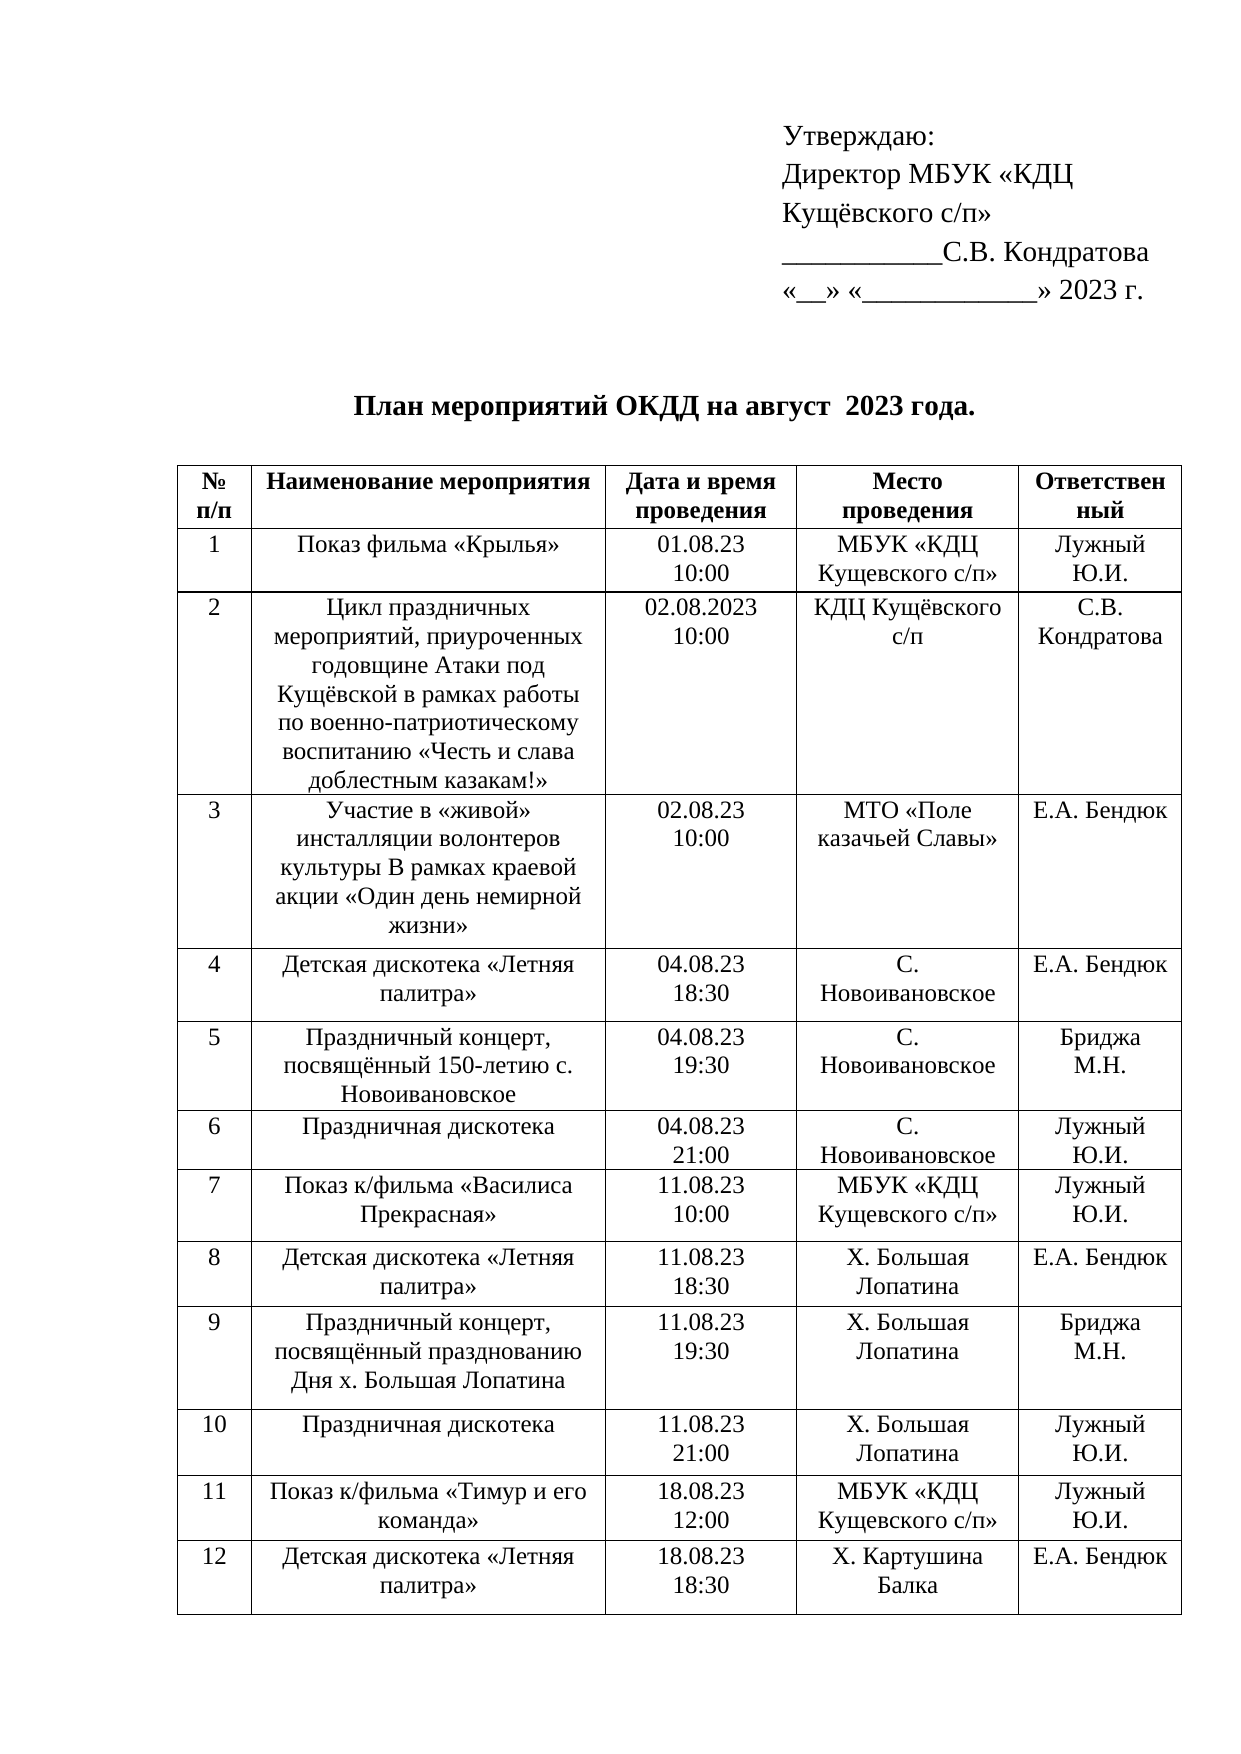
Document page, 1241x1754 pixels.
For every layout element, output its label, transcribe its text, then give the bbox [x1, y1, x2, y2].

table_cell Праздничная дискотека [252, 1410, 605, 1475]
table_cell С. Новоивановское [797, 1022, 1018, 1110]
table_cell С. Новоивановское [797, 1111, 1018, 1169]
table_cell Лужный Ю.И. [1019, 529, 1181, 591]
table_cell Цикл праздничных мероприятий, приуроченных годовщине Атаки под Кущёвской в рамках работы по военно-патриотическому воспитанию «Честь и слава доблестным казакам!» [252, 593, 605, 794]
table_cell Участие в «живой» инсталляции волонтеров культуры В рамках краевой акции «Один день немирной жизни» [252, 795, 605, 948]
text Директор МБУК «КДЦ [177, 157, 1152, 190]
table_cell 11.08.23 10:00 [606, 1170, 796, 1241]
table_cell Показ к/фильма «Василиса Прекрасная» [252, 1170, 605, 1241]
table_cell 18.08.23 12:00 [606, 1476, 796, 1540]
table_cell 02.08.23 10:00 [606, 795, 796, 948]
table_cell Показ фильма «Крылья» [252, 529, 605, 591]
table_cell 8 [178, 1242, 251, 1306]
table_cell МБУК «КДЦ Кущевского с/п» [797, 529, 1018, 591]
table_cell Лужный Ю.И. [1019, 1111, 1181, 1169]
table_cell 12 [178, 1541, 251, 1614]
table_cell Х. Большая Лопатина [797, 1307, 1018, 1408]
table_cell Х. Большая Лопатина [797, 1242, 1018, 1306]
text Утверждаю: [177, 118, 1152, 152]
table_cell 4 [178, 949, 251, 1021]
table_cell МБУК «КДЦ Кущевского с/п» [797, 1476, 1018, 1540]
table_cell Е.А. Бендюк [1019, 1242, 1181, 1306]
table_cell 7 [178, 1170, 251, 1241]
table_cell Праздничный концерт, посвящённый празднованию Дня х. Большая Лопатина [252, 1307, 605, 1408]
table_cell МТО «Поле казачьей Славы» [797, 795, 1018, 948]
table_cell С. Новоивановское [797, 949, 1018, 1021]
table_cell 18.08.23 18:30 [606, 1541, 796, 1614]
table_cell 9 [178, 1307, 251, 1408]
table_cell 1 [178, 529, 251, 591]
table_header Место проведения [797, 466, 1018, 528]
table_cell Х. Большая Лопатина [797, 1410, 1018, 1475]
table_cell КДЦ Кущёвского с/п [797, 593, 1018, 794]
table_cell Лужный Ю.И. [1019, 1170, 1181, 1241]
table_cell 04.08.23 19:30 [606, 1022, 796, 1110]
text Кущёвского с/п» [177, 195, 1152, 229]
table_cell Е.А. Бендюк [1019, 795, 1181, 948]
table_cell Бриджа М.Н. [1019, 1022, 1181, 1110]
text План мероприятий ОКДД на август 2023 года. [177, 388, 1152, 421]
table_cell 11.08.23 18:30 [606, 1242, 796, 1306]
table_cell 5 [178, 1022, 251, 1110]
table_cell Х. Картушина Балка [797, 1541, 1018, 1614]
table_cell 10 [178, 1410, 251, 1475]
table_header Дата и время проведения [606, 466, 796, 528]
table_cell Е.А. Бендюк [1019, 949, 1181, 1021]
text ___________С.В. Кондратова «__» «____________» 2023 г. [177, 234, 1152, 306]
table_cell 6 [178, 1111, 251, 1169]
table_cell 11 [178, 1476, 251, 1540]
table_cell 11.08.23 21:00 [606, 1410, 796, 1475]
table_cell 3 [178, 795, 251, 948]
table_cell 2 [178, 593, 251, 794]
table_header Наименование мероприятия [252, 466, 605, 528]
table_cell 04.08.23 18:30 [606, 949, 796, 1021]
table_cell 02.08.2023 10:00 [606, 593, 796, 794]
table_cell 01.08.23 10:00 [606, 529, 796, 591]
table_cell Лужный Ю.И. [1019, 1410, 1181, 1475]
table_cell Праздничная дискотека [252, 1111, 605, 1169]
table_cell Детская дискотека «Летняя палитра» [252, 1242, 605, 1306]
table_cell Праздничный концерт, посвящённый 150-летию с. Новоивановское [252, 1022, 605, 1110]
table_cell МБУК «КДЦ Кущевского с/п» [797, 1170, 1018, 1241]
table_cell Детская дискотека «Летняя палитра» [252, 1541, 605, 1614]
table_cell Лужный Ю.И. [1019, 1476, 1181, 1540]
table_header № п/п [178, 466, 251, 528]
table_cell Показ к/фильма «Тимур и его команда» [252, 1476, 605, 1540]
table_cell Бриджа М.Н. [1019, 1307, 1181, 1408]
table_cell 04.08.23 21:00 [606, 1111, 796, 1169]
table_cell Е.А. Бендюк [1019, 1541, 1181, 1614]
table_cell 11.08.23 19:30 [606, 1307, 796, 1408]
table_cell Детская дискотека «Летняя палитра» [252, 949, 605, 1021]
table_cell С.В. Кондратова [1019, 593, 1181, 794]
table_header Ответственный [1019, 466, 1181, 528]
